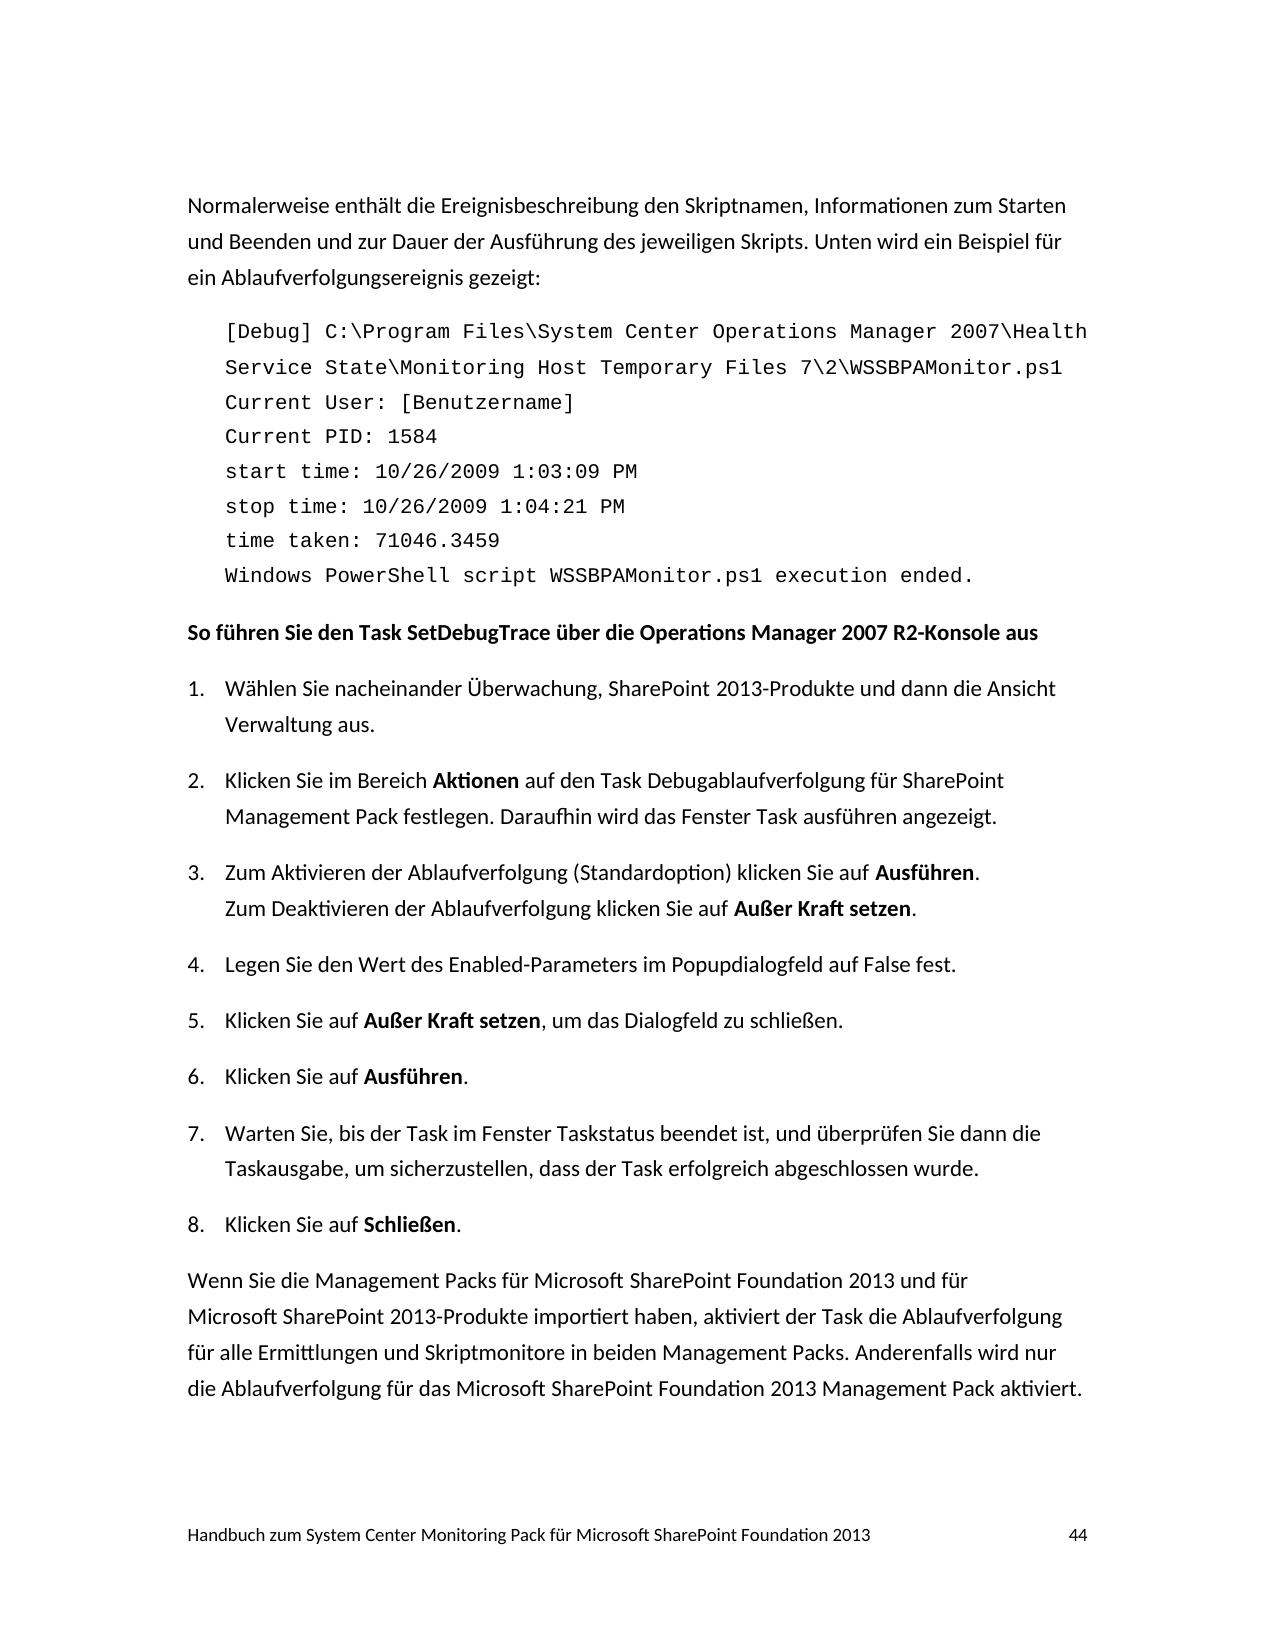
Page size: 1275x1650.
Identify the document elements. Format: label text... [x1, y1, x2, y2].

text time taken: 71046.3459 [225, 527, 1087, 558]
text start time: 10/26/2009 1:03:09 PM [225, 457, 1087, 488]
list Zum Aktivieren der Ablaufverfolgung (Standardoption) klicken Sie auf Ausführen. Zum Deaktivieren der Ablaufverfolgung klicken Sie auf Außer Kraft setzen. [187, 857, 1087, 924]
text stop time: 10/26/2009 1:04:21 PM [225, 492, 1087, 523]
list Wählen Sie nacheinander Überwachung, SharePoint 2013-Produkte und dann die Ansicht Verwaltung aus. [187, 673, 1087, 740]
list Klicken Sie auf Ausführen. [187, 1061, 1087, 1092]
list Wenn Sie die Management Packs für Microsoft SharePoint Foundation 2013 und für Microsoft SharePoint 2013-Produkte importiert haben, aktiviert der Task die Ablaufverfolgung für alle Ermittlungen und Skriptmonitore in beiden Management Packs. Anderenfalls wird nur die Ablaufverfolgung für das Microsoft SharePoint Foundation 2013 Management Pack aktiviert. [187, 1265, 1087, 1403]
list Legen Sie den Wert des Enabled-Parameters im Popupdialogfeld auf False fest. [187, 949, 1087, 980]
text Windows PowerShell script WSSBPAMonitor.ps1 execution ended. [225, 561, 1087, 592]
text [Debug] C:\Program Files\System Center Operations Manager 2007\Health Service State\Monitoring Host Temporary Files 7\2\WSSBPAMonitor.ps1 [225, 317, 1087, 384]
text Current User: [Benutzername] [225, 388, 1087, 419]
list Klicken Sie im Bereich Aktionen auf den Task Debugablaufverfolgung für SharePoint Management Pack festlegen. Daraufhin wird das Fenster Task ausführen angezeigt. [187, 765, 1087, 832]
list Warten Sie, bis der Task im Fenster Taskstatus beendet ist, und überprüfen Sie dann die Taskausgabe, um sicherzustellen, dass der Task erfolgreich abgeschlossen wurde. [187, 1117, 1087, 1184]
text So führen Sie den Task SetDebugTrace über die Operations Manager 2007 R2-Konsole aus [187, 617, 1087, 648]
list Klicken Sie auf Schließen. [187, 1209, 1087, 1240]
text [187, 190, 1087, 292]
text Current PID: 1584 [225, 423, 1087, 454]
list Klicken Sie auf Außer Kraft setzen, um das Dialogfeld zu schließen. [187, 1005, 1087, 1036]
